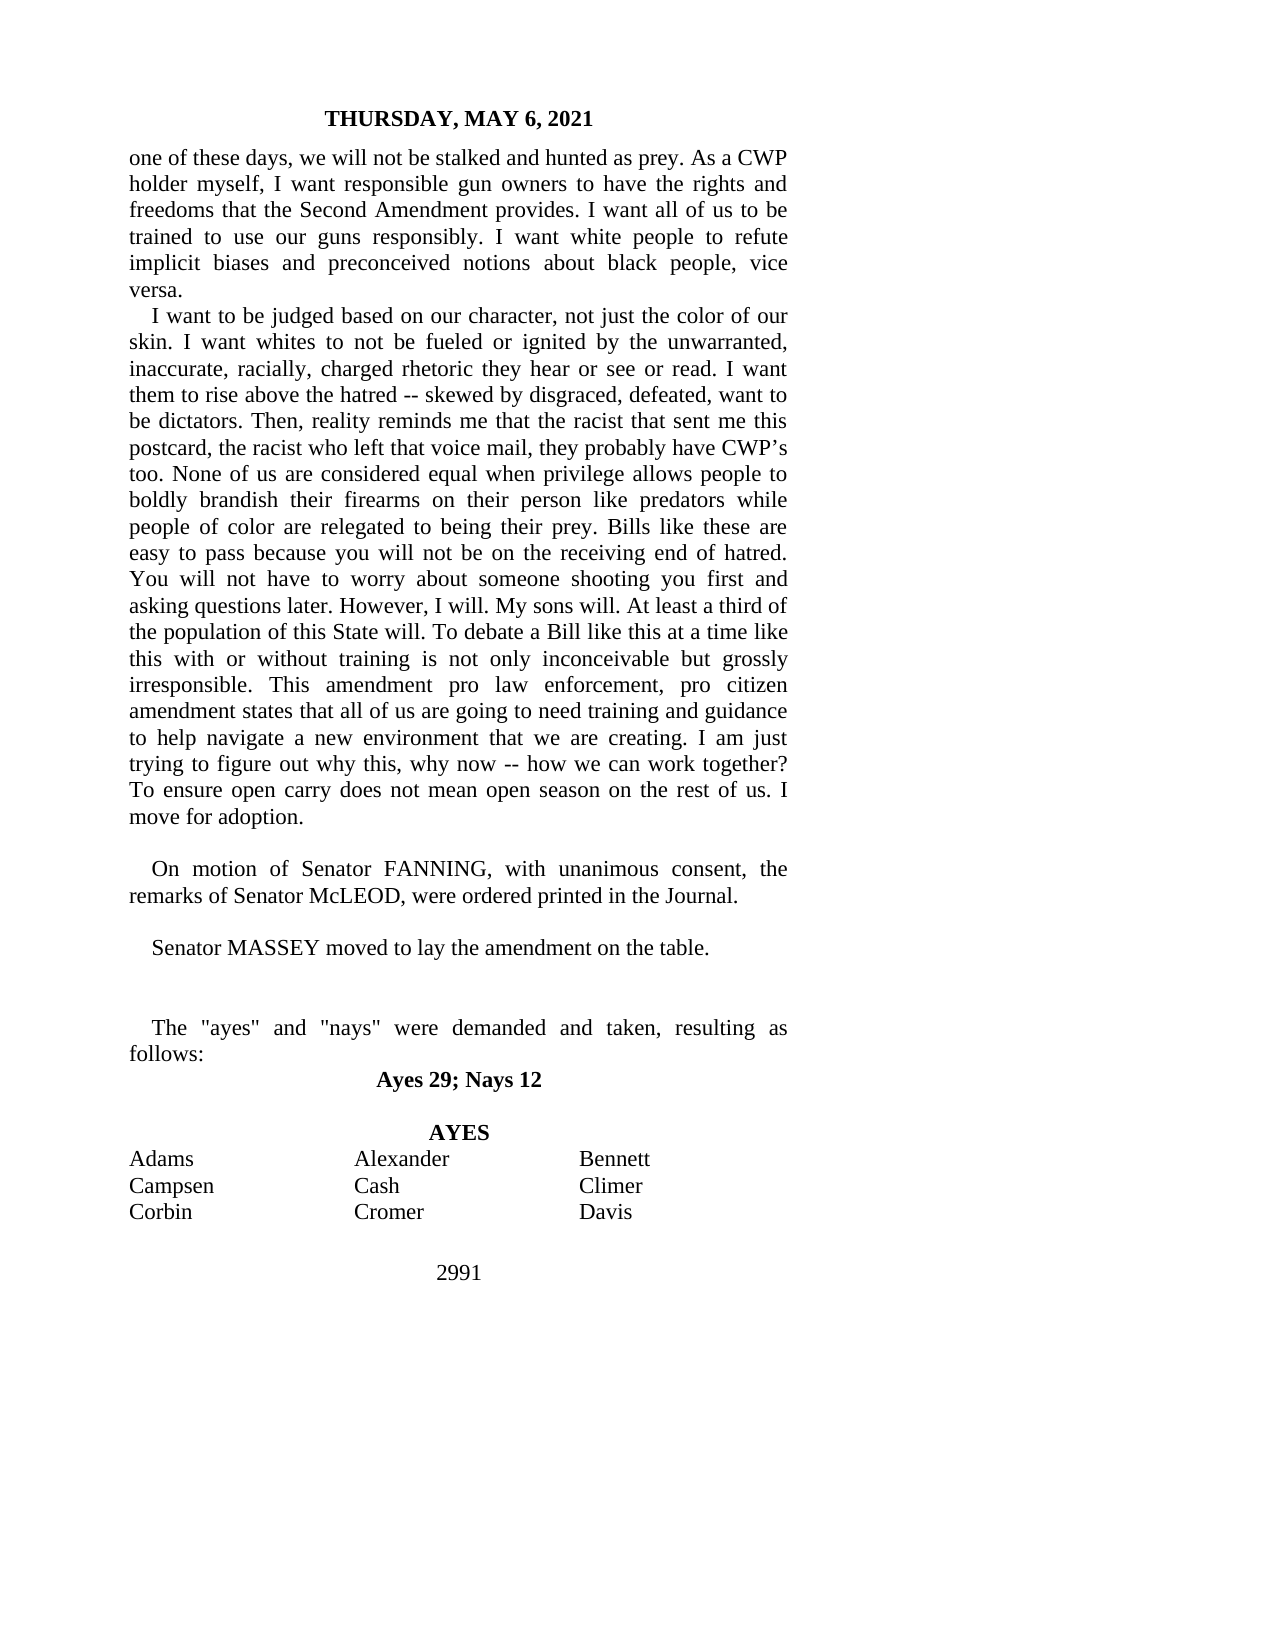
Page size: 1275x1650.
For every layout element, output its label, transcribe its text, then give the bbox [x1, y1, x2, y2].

text Campsen Cash Climer [129, 1172, 789, 1198]
text The "ayes" and "nays" were demanded and taken, resulting as follows: [129, 1013, 789, 1066]
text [129, 144, 789, 302]
text Ayes 29; Nays 12 [129, 1066, 789, 1093]
text Adams Alexander Bennett [129, 1145, 789, 1172]
text I want to be judged based on our character, not just the color of our skin. I want whites to not be fueled or ignited by the unwarranted, inaccurate, racially, charged rhetoric they hear or see or read. I want them to rise above the hatred -- skewed by disgraced, defeated, want to be dictators. Then, reality reminds me that the racist that sent me this postcard, the racist who left that voice mail, they probably have CWP’s too. None of us are considered equal when privilege allows people to boldly brandish their firearms on their person like predators while people of color are relegated to being their prey. Bills like these are easy to pass because you will not be on the receiving end of hatred. You will not have to worry about someone shooting you first and asking questions later. However, I will. My sons will. At least a third of the population of this State will. To debate a Bill like this at a time like this with or without training is not only inconceivable but grossly irresponsible. This amendment pro law enforcement, pro citizen amendment states that all of us are going to need training and guidance to help navigate a new environment that we are creating. I am just trying to figure out why this, why now -- how we can work together? To ensure open carry does not mean open season on the rest of us. I move for adoption. [129, 302, 789, 829]
text Senator MASSEY moved to lay the amendment on the table. [129, 934, 789, 961]
text Corbin Cromer Davis [129, 1198, 789, 1224]
text On motion of Senator FANNING, with unanimous consent, the remarks of Senator McLEOD, were ordered printed in the Journal. [129, 855, 789, 908]
text AYES [129, 1119, 789, 1145]
